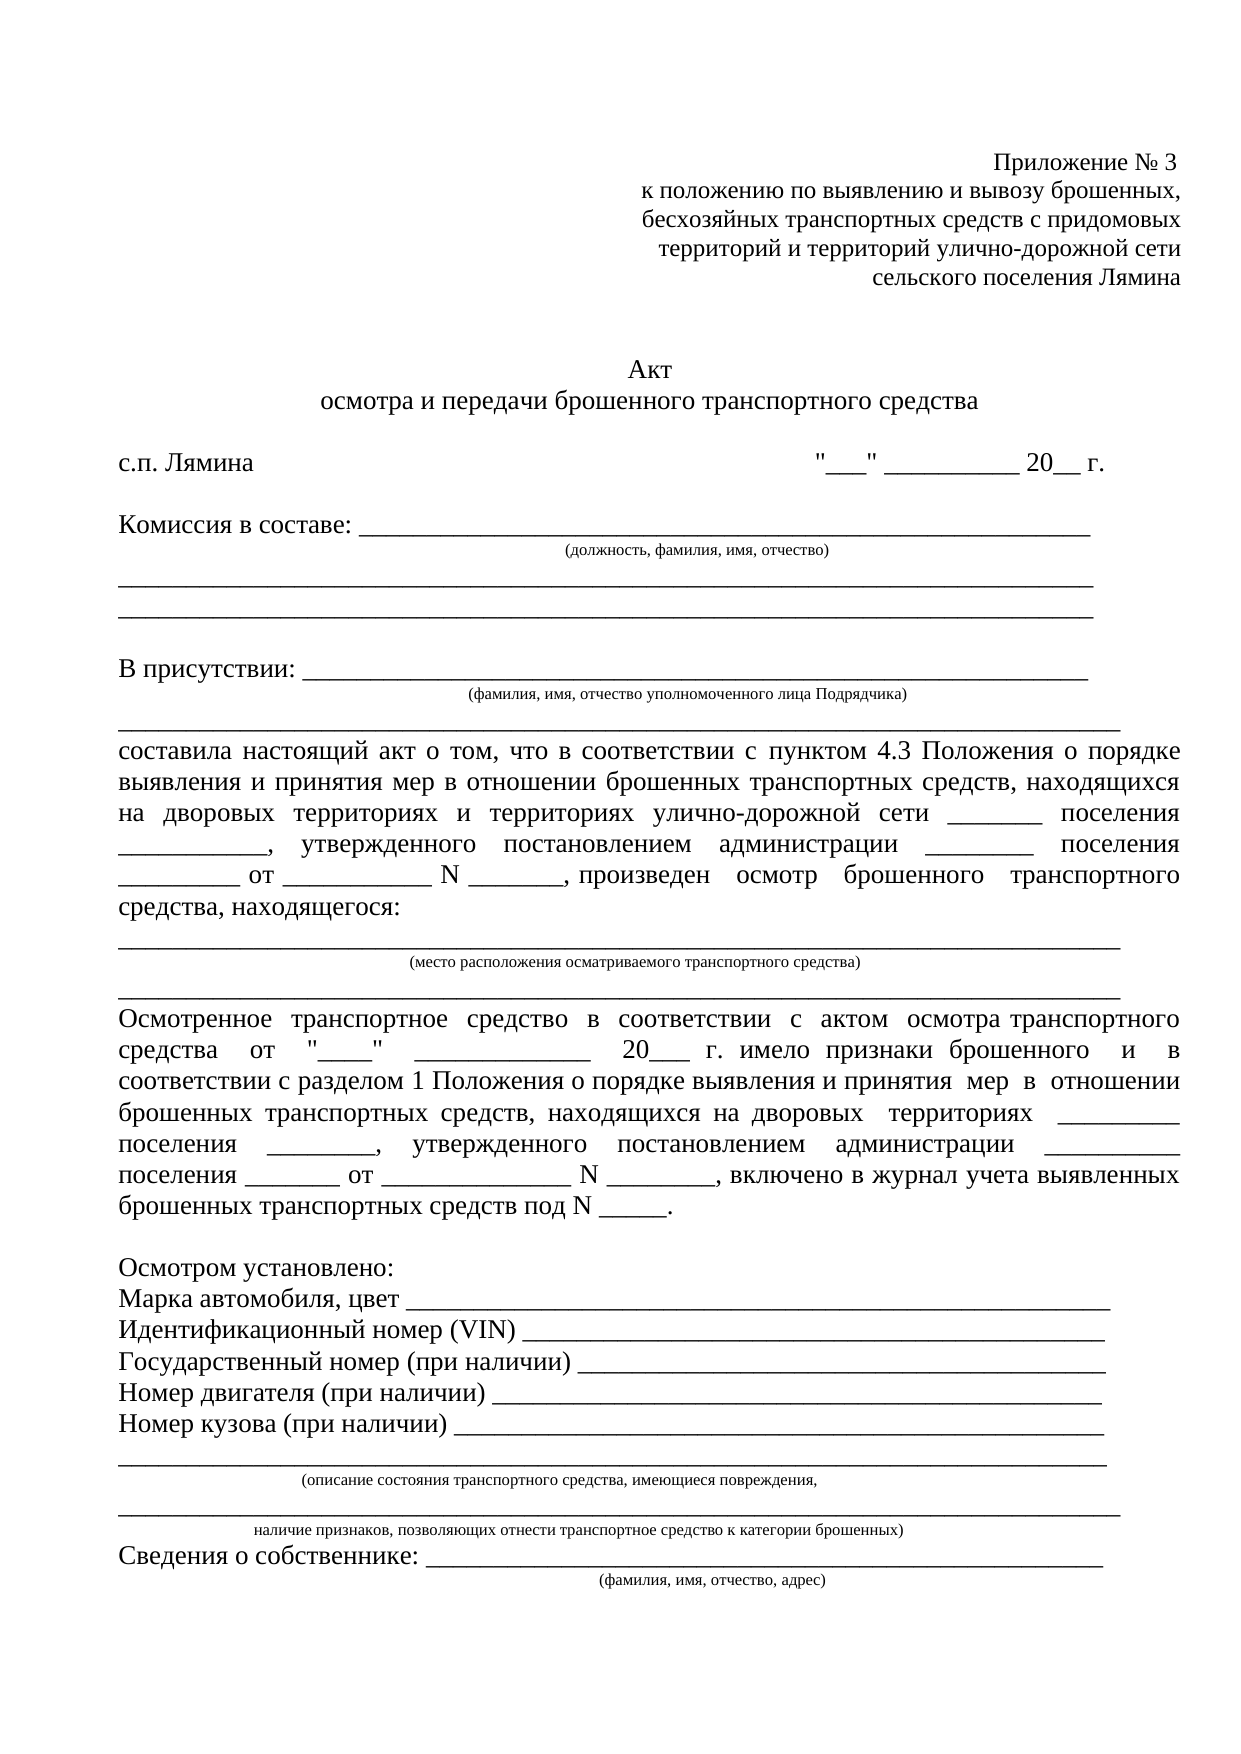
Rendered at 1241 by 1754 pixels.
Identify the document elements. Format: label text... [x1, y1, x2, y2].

text (должность, фамилия, имя, отчество) [118, 540, 1181, 559]
text __________________________________________________________________________ [118, 703, 1181, 734]
text __________________________________________________________________________ [118, 921, 1181, 952]
text Идентификационный номер (VIN) ___________________________________________ [118, 1314, 1181, 1345]
text составила настоящий акт о том, что в соответствии с пунктом 4.3 Положения о порядке выявления и принятия мер в отношении брошенных транспортных средств, находящихся на дворовых территориях и территориях улично-дорожной сети _______ поселения ___________, утвержденного постановлением администрации ________ поселения _________ от ___________ N _______, произведен осмотр брошенного транспортного средства, находящегося: [118, 734, 1181, 921]
text (фамилия, имя, отчество, адрес) [118, 1570, 1181, 1589]
text Номер двигателя (при наличии) _____________________________________________ [118, 1376, 1181, 1407]
text ________________________________________________________________________ [118, 590, 1181, 621]
text В присутствии: __________________________________________________________ [118, 652, 1181, 683]
text Осмотром установлено: [118, 1251, 1181, 1282]
text (место расположения осматриваемого транспортного средства) [118, 952, 1181, 971]
text ________________________________________________________________________ [118, 559, 1181, 590]
text (описание состояния транспортного средства, имеющиеся повреждения, [118, 1469, 1181, 1488]
text Марка автомобиля, цвет ____________________________________________________ [118, 1282, 1181, 1314]
text __________________________________________________________________________ [118, 971, 1181, 1002]
text Номер кузова (при наличии) ________________________________________________ [118, 1407, 1181, 1438]
text __________________________________________________________________________ [118, 1488, 1181, 1520]
text сельского поселения Лямина [118, 262, 1181, 291]
text наличие признаков, позволяющих отнести транспортное средство к категории брошенных) [118, 1520, 1181, 1539]
text (фамилия, имя, отчество уполномоченного лица Подрядчика) [118, 683, 1181, 703]
text Осмотренное транспортное средство в соответствии с актом осмотра транспортного средства от "____" _____________ 20___ г. имело признаки брошенного и в соответствии с разделом 1 Положения о порядке выявления и принятия мер в отношении брошенных транспортных средств, находящихся на дворовых территориях _________ поселения ________, утвержденного постановлением администрации __________ поселения _______ от ______________ N ________, включено в журнал учета выявленных брошенных транспортных средств под N _____. [118, 1002, 1181, 1220]
text Комиссия в составе: ______________________________________________________ [118, 509, 1181, 540]
text территорий и территорий улично-дорожной сети [118, 233, 1181, 262]
text бесхозяйных транспортных средств с придомовых [118, 204, 1181, 233]
text Акт [118, 353, 1181, 384]
text с.п. Лямина "___" __________ 20__ г. [118, 446, 1181, 477]
text осмотра и передачи брошенного транспортного средства [118, 384, 1181, 415]
text Сведения о собственнике: __________________________________________________ [118, 1539, 1181, 1570]
text Приложение № 3 [487, 147, 1181, 176]
text _________________________________________________________________________ [118, 1438, 1181, 1469]
text к положению по выявлению и вывозу брошенных, [118, 176, 1181, 204]
text Государственный номер (при наличии) _______________________________________ [118, 1345, 1181, 1376]
